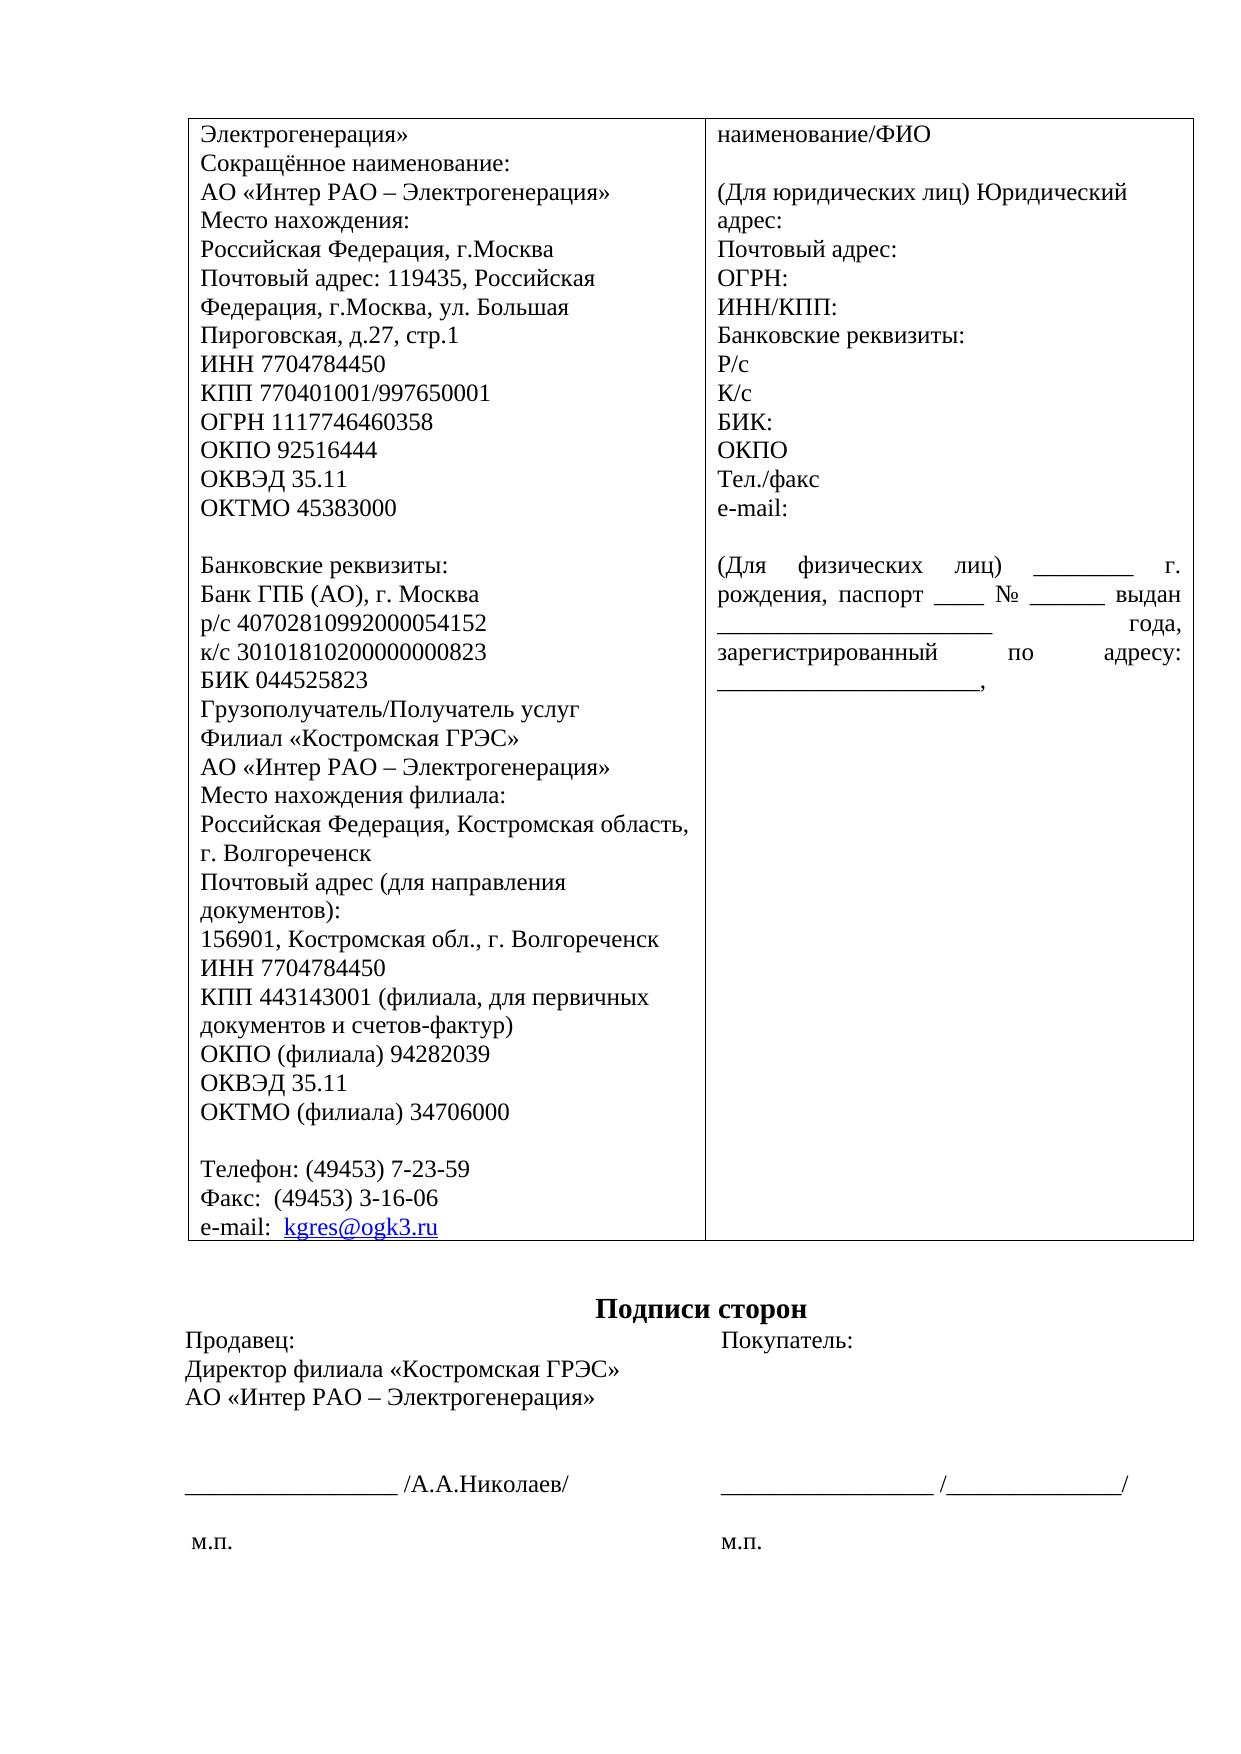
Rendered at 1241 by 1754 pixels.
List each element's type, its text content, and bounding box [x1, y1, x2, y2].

table_header Покупатель: _________________ /______________/ м.п. [710, 1325, 1207, 1555]
text Подписи сторон [177, 1291, 1152, 1325]
table_header Продавец: Директор филиала «Костромская ГРЭС» АО «Интер РАО – Электрогенерация» _________________ /А.А.Николаев/ м.п. [174, 1325, 709, 1555]
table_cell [706, 119, 1193, 1240]
